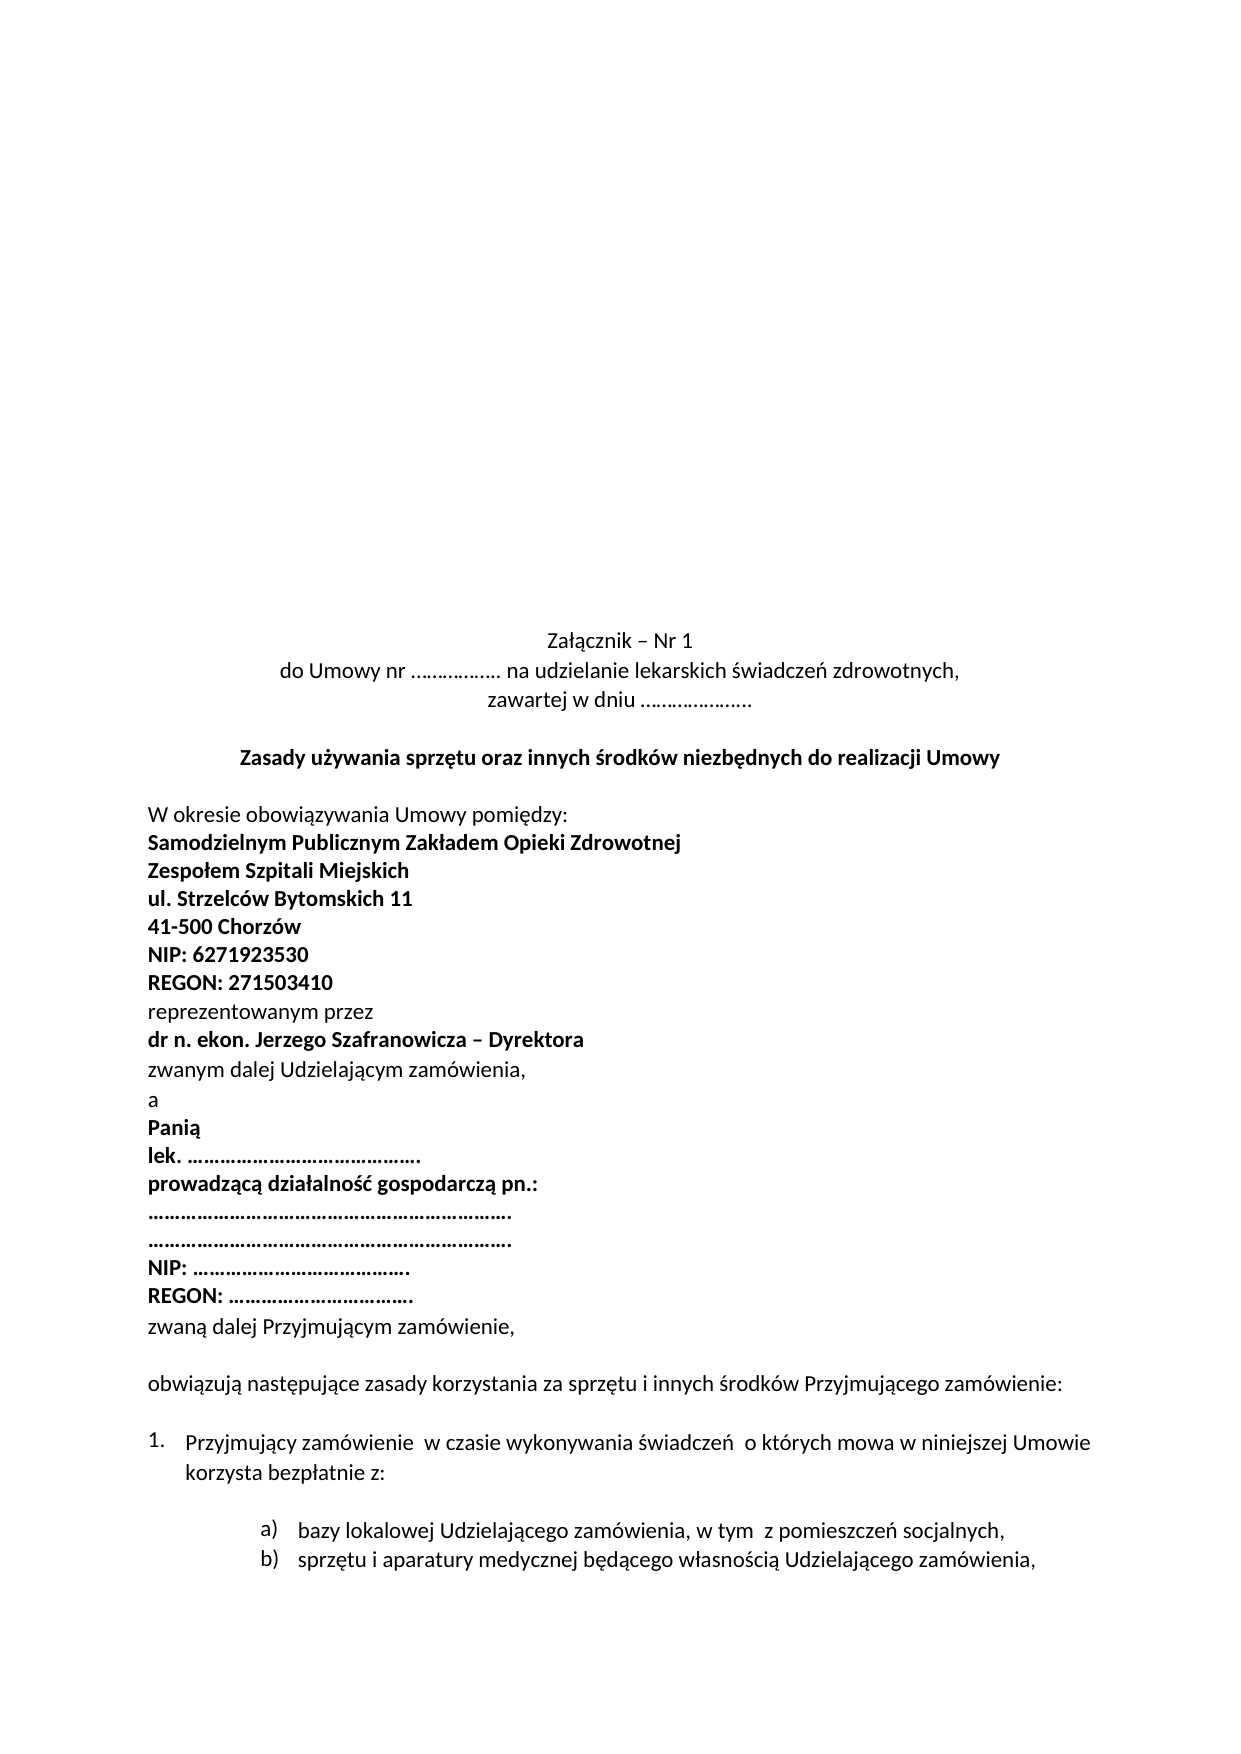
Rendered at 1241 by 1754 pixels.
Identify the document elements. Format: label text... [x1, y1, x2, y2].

text zwaną dalej Przyjmującym zamówienie, [148, 1309, 1093, 1340]
text Zasady używania sprzętu oraz innych środków niezbędnych do realizacji Umowy [148, 741, 1093, 771]
text REGON: 271503410 [148, 968, 1093, 996]
list sprzętu i aparatury medycznej będącego własnością Udzielającego zamówienia, [260, 1544, 1093, 1573]
text dr n. ekon. Jerzego Szafranowicza – Dyrektora [148, 1026, 1093, 1053]
text …………………………………………………………. [148, 1226, 1093, 1253]
text NIP: …………………………………. [148, 1253, 1093, 1282]
text Załącznik – Nr 1 [148, 624, 1093, 654]
list Przyjmujący zamówienie w czasie wykonywania świadczeń o których mowa w niniejszej Umowie korzysta bezpłatnie z: [148, 1426, 1093, 1487]
text obwiązują następujące zasady korzystania za sprzętu i innych środków Przyjmującego zamówienie: [148, 1368, 1093, 1397]
text ul. Strzelców Bytomskich 11 41-500 Chorzów [148, 884, 1093, 940]
text Panią [148, 1113, 1093, 1141]
text …………………………………………………………. [148, 1197, 1093, 1226]
text Samodzielnym Publicznym Zakładem Opieki Zdrowotnej [148, 828, 1093, 856]
text lek. ……………………………………. [148, 1141, 1093, 1169]
text NIP: 6271923530 [148, 940, 1093, 968]
text a [148, 1083, 1093, 1113]
text Zespołem Szpitali Miejskich [148, 856, 1093, 884]
text zawartej w dniu ………………... [148, 684, 1093, 713]
text prowadzącą działalność gospodarczą pn.: [148, 1169, 1093, 1197]
list bazy lokalowej Udzielającego zamówienia, w tym z pomieszczeń socjalnych, [260, 1514, 1093, 1544]
text reprezentowanym przez [148, 996, 1093, 1026]
text zwanym dalej Udzielającym zamówienia, [148, 1053, 1093, 1083]
text W okresie obowiązywania Umowy pomiędzy: [148, 799, 1093, 828]
text do Umowy nr …………….. na udzielanie lekarskich świadczeń zdrowotnych, [148, 654, 1093, 684]
text REGON: ……………………………. [148, 1282, 1093, 1309]
